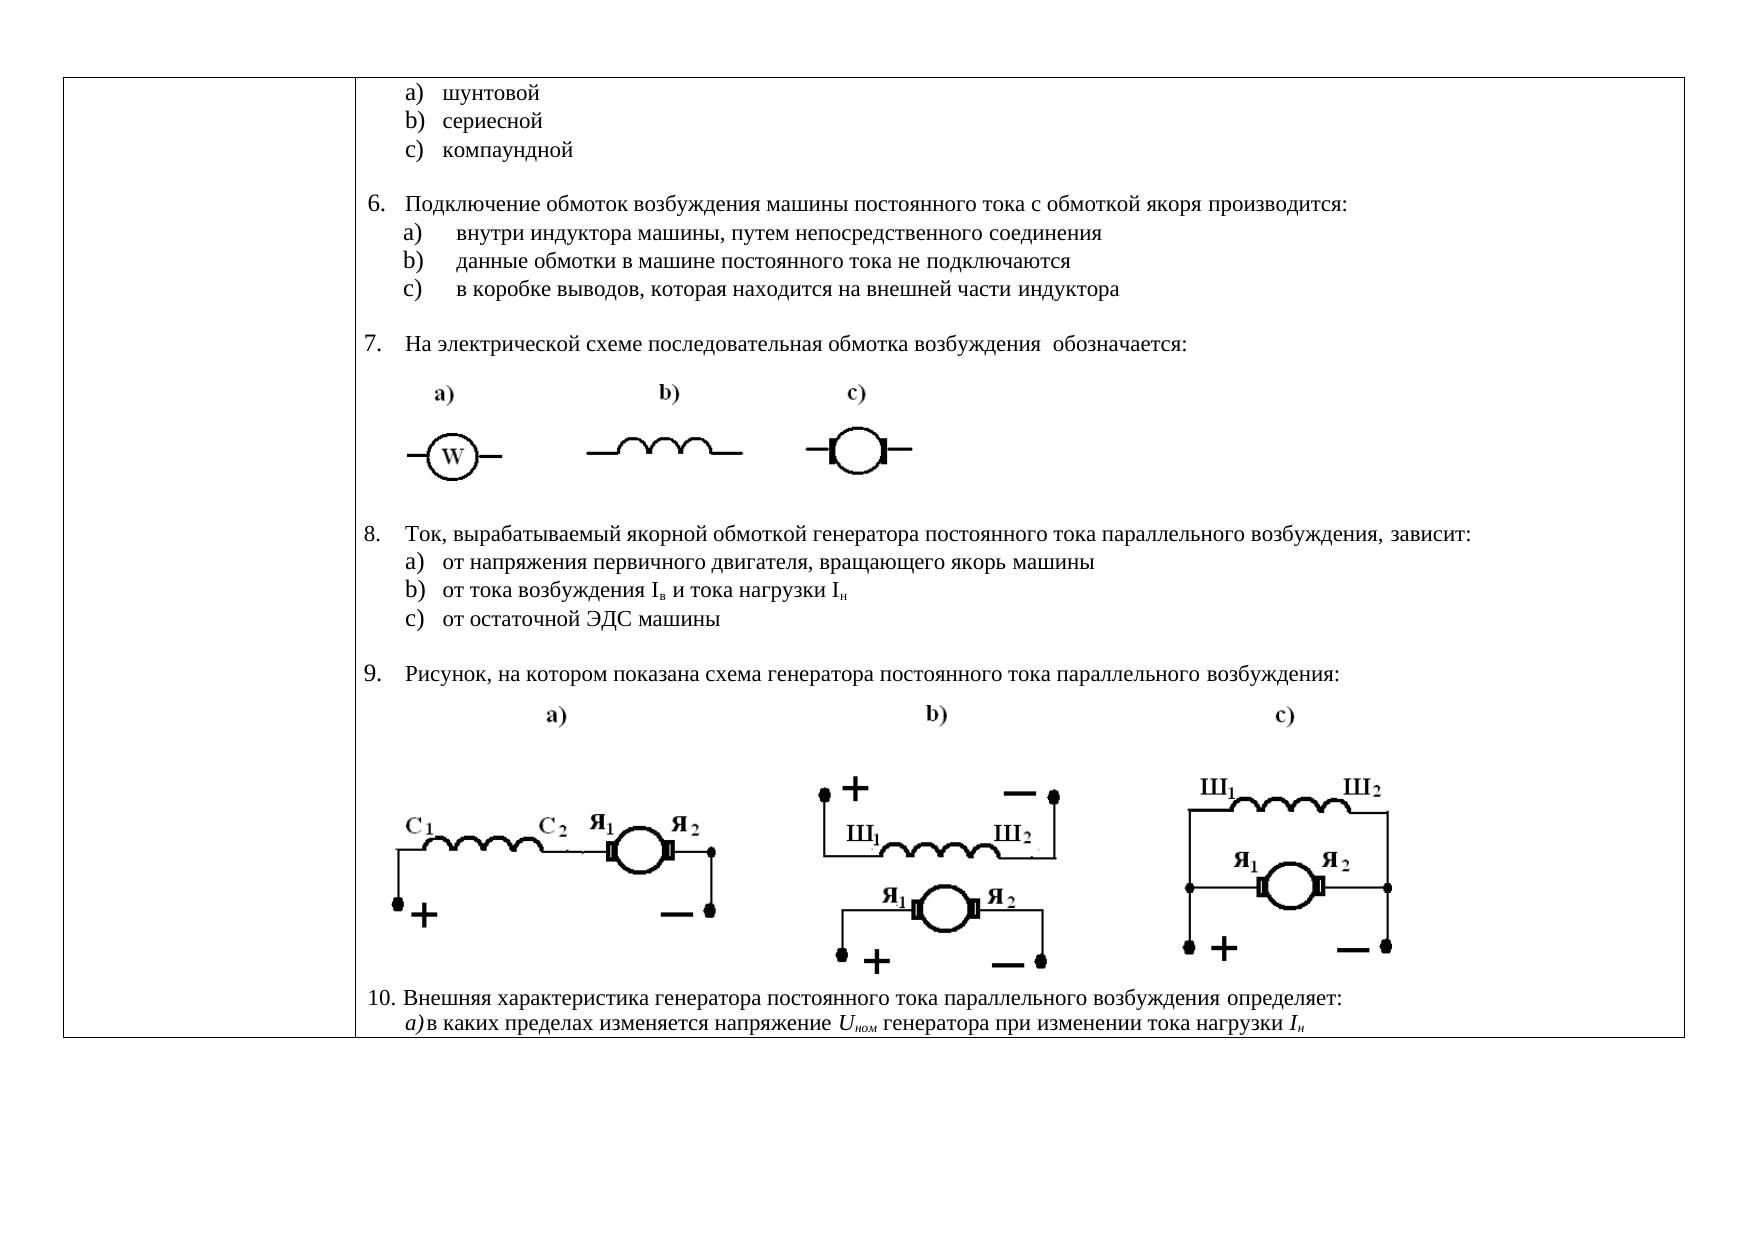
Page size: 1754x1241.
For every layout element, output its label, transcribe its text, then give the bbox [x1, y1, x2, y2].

picture [407, 384, 913, 481]
picture [391, 705, 1392, 974]
table_header шунтовой сериесной компаундной Подключение обмоток возбуждения машины постоянного тока с обмоткой якоря производится: внутри индуктора машины, путем непосредственного соединения данные обмотки в машине постоянного тока не подключаются в коробке выводов, которая находится на внешней части индуктора На электрической схеме последовательная обмотка возбуждения обозначается: Ток, вырабатываемый якорной обмоткой генератора постоянного тока параллельного возбуждения, зависит: от напряжения первичного двигателя, вращающего якорь машины от тока возбуждения Iв и тока нагрузки Iн от остаточной ЭДС машины Рисунок, на котором показана схема генератора постоянного тока параллельного возбуждения: Внешняя характеристика генератора постоянного тока параллельного возбуждения определяет: в каких пределах изменяется напряжение Uном генератора при изменении тока нагрузки Iн [356, 78, 1684, 1037]
table_header [64, 78, 355, 1037]
